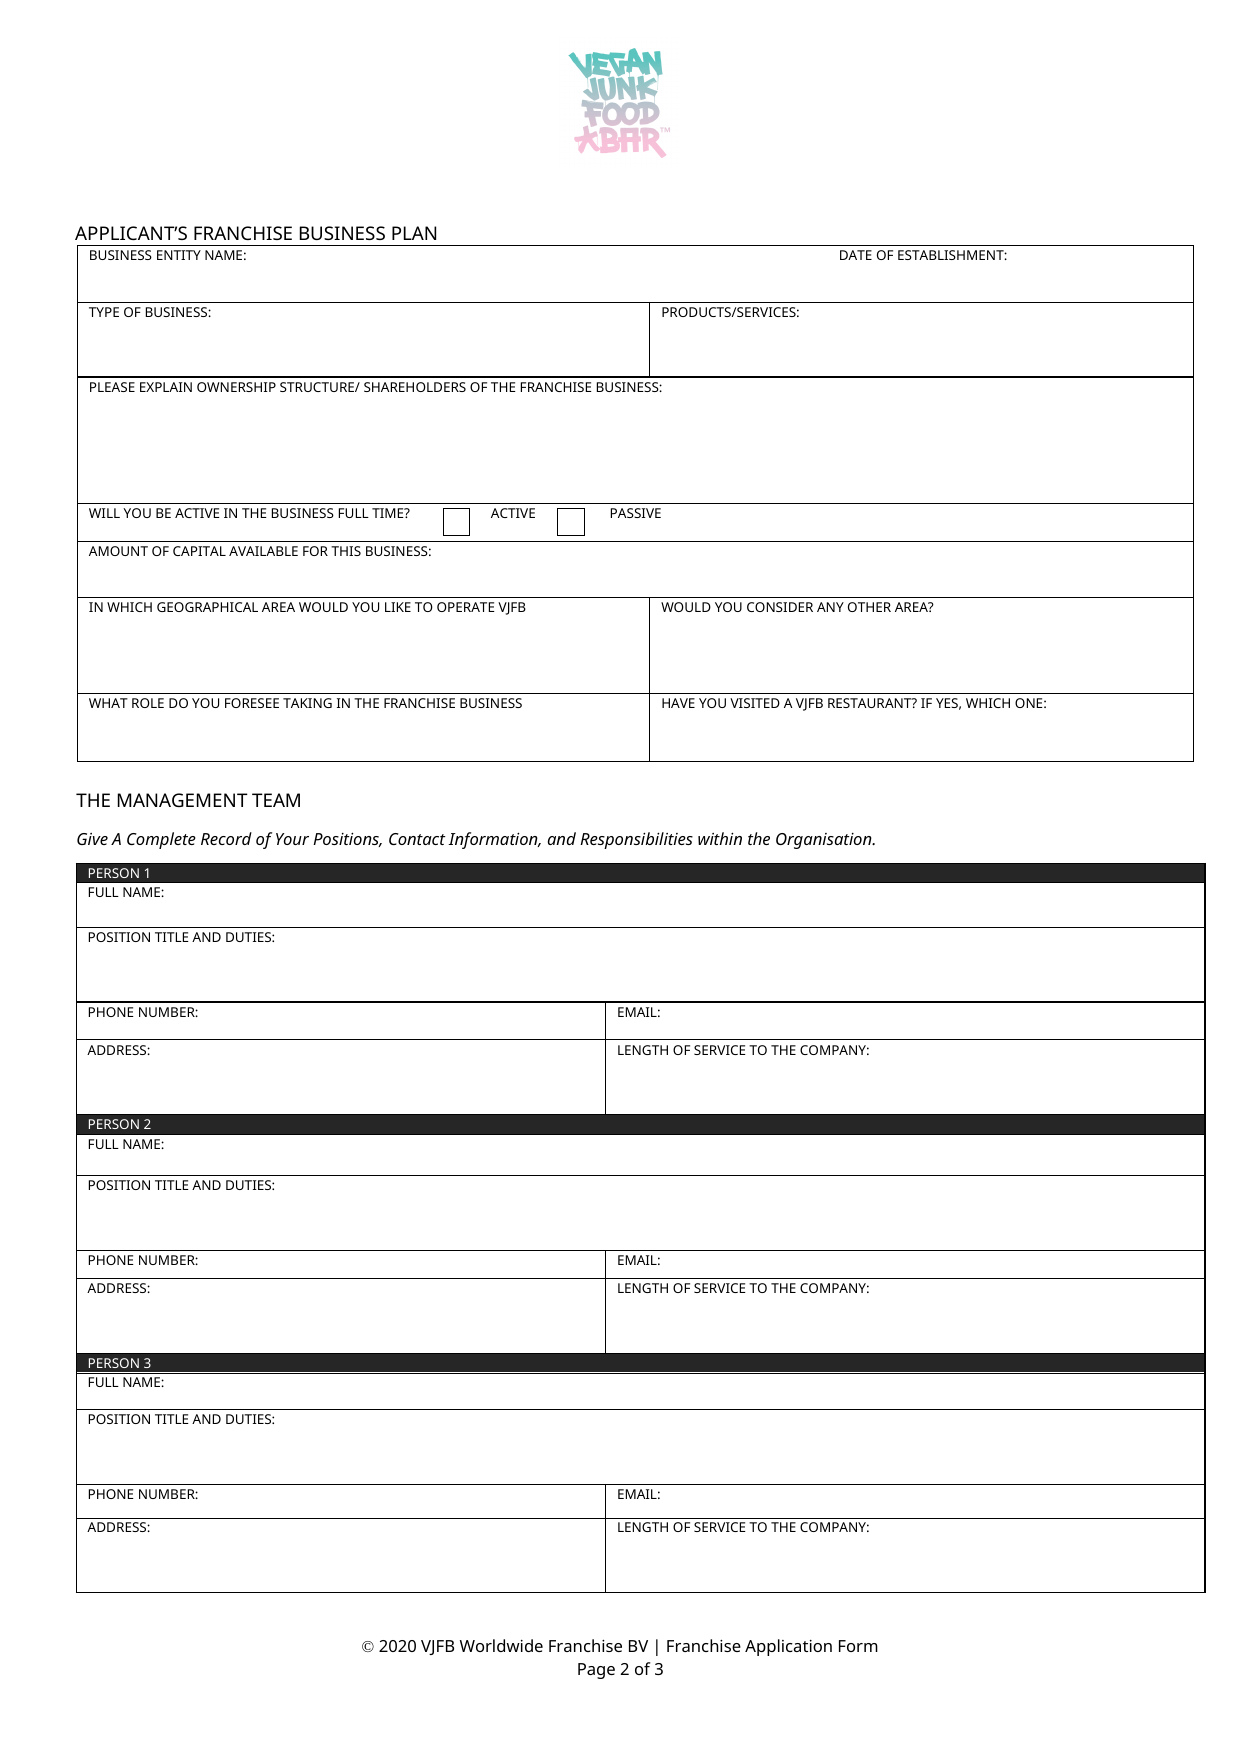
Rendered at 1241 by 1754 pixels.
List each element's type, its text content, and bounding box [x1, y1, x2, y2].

table_cell full name: [77, 1374, 1204, 1409]
table_cell IN WHICH GEOGRAPHICAL AREA WOULD YOU LIKE TO OPERATE VJFB [78, 598, 649, 693]
table_cell email: [606, 1251, 1204, 1278]
table_cell address: [77, 1279, 605, 1353]
table_cell phone number: [77, 1003, 605, 1039]
table_cell TYPE OF BUSINESS: [78, 303, 649, 376]
table_cell PLEASE EXPLAIN OWNERSHIP STRUCTURE/ SHAREHOLDERS OF THE FRANCHISE BUSINESS: [78, 378, 1193, 503]
table_cell POSITION TITLE AND DUTIES: [77, 1410, 1204, 1484]
table_cell WILL YOU BE ACTIVE IN THE BUSINESS FULL TIME? ACTIVE PASSIVE [78, 504, 1193, 541]
table_cell HAVE YOU VISITED A VJFB RESTAURANT? IF YES, WHICH ONE: [650, 694, 1193, 761]
table_header BUSINESS ENTITY NAME: DATE OF ESTABLISHMENT: [78, 246, 1193, 302]
table_cell address: [77, 1519, 605, 1592]
table_cell AMOUNT OF CAPITAL AVAILABLE FOR THIS BUSINESS: [78, 542, 1193, 597]
table_cell address: [77, 1040, 605, 1114]
table_cell POSITION TITLE AND DUTIES: [77, 928, 1204, 1001]
table_cell Person 2 [77, 1115, 1204, 1134]
table_cell LENGTH OF service TO THE COMPANY: [606, 1279, 1204, 1353]
table_cell email: [606, 1485, 1204, 1517]
table_cell phone number: [77, 1485, 605, 1517]
subtitle APPLICANT’S FRANCHISE BUSINESS PLAN [75, 220, 1090, 245]
table_cell LENGTH OF service TO THE COMPANY: [606, 1040, 1204, 1114]
table_cell POSITION TITLE AND DUTIES: [77, 1176, 1204, 1250]
table_cell WOULD YOU CONSIDER ANY OTHER AREA? [650, 598, 1193, 693]
table_cell Person 3 [77, 1354, 1204, 1372]
table_cell LENGTH OF service TO THE COMPANY: [606, 1519, 1204, 1592]
subtitle THE MANAGEMENT TEAM [76, 788, 1090, 813]
table_cell email: [606, 1003, 1204, 1039]
table_cell full name: [77, 1135, 1204, 1175]
table_cell PRODUCTS/SERVICES: [650, 303, 1193, 376]
table_header Person 1 [77, 864, 1204, 882]
picture [559, 37, 682, 169]
table_cell full name: [77, 883, 1204, 927]
text Give A Complete Record of Your Positions, Contact Information, and Responsibilities within the Organisation. [76, 827, 1090, 850]
table_cell phone number: [77, 1251, 605, 1278]
table_cell WHAT ROLE DO YOU FORESEE TAKING IN THE FRANCHISE BUSINESS [78, 694, 649, 761]
